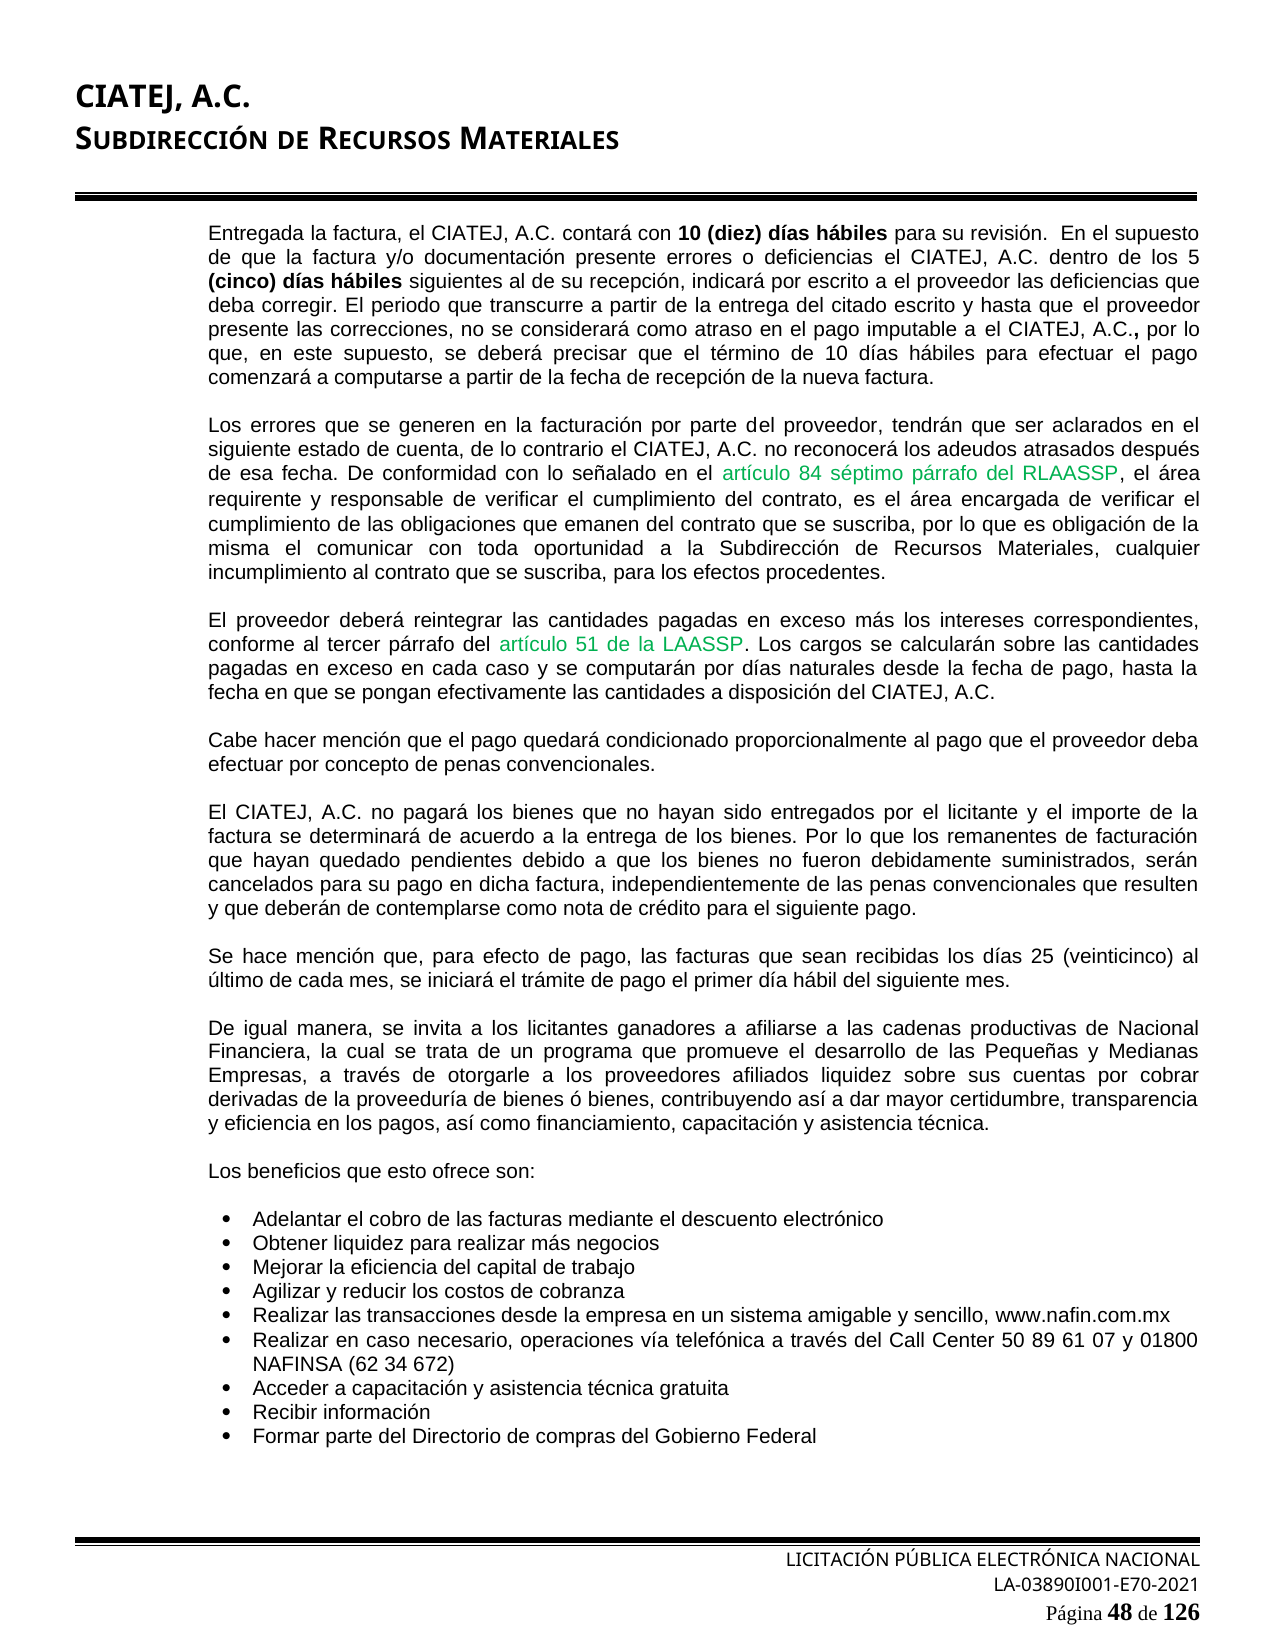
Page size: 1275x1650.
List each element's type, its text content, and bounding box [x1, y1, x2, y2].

text El proveedor deberá reintegrar las cantidades pagadas en exceso más los intereses correspondientes, conforme al tercer párrafo del artículo 51 de la LAASSP. Los cargos se calcularán sobre las cantidades pagadas en exceso en cada caso y se computarán por días naturales desde la fecha de pago, hasta la fecha en que se pongan efectivamente las cantidades a disposición del CIATEJ, A.C. [208, 608, 1200, 704]
list Mejorar la eficiencia del capital de trabajo [223, 1255, 1200, 1279]
text De igual manera, se invita a los licitantes ganadores a afiliarse a las cadenas productivas de Nacional Financiera, la cual se trata de un programa que promueve el desarrollo de las Pequeñas y Medianas Empresas, a través de otorgarle a los proveedores afiliados liquidez sobre sus cuentas por cobrar derivadas de la proveeduría de bienes ó bienes, contribuyendo así a dar mayor certidumbre, transparencia y eficiencia en los pagos, así como financiamiento, capacitación y asistencia técnica. [208, 1015, 1200, 1135]
list Recibir información [223, 1399, 1200, 1423]
list Realizar en caso necesario, operaciones vía telefónica a través del Call Center 50 89 61 07 y 01800 NAFINSA (62 34 672) [223, 1327, 1200, 1375]
list Obtener liquidez para realizar más negocios [223, 1231, 1200, 1255]
list Adelantar el cobro de las facturas mediante el descuento electrónico [223, 1207, 1200, 1231]
text Se hace mención que, para efecto de pago, las facturas que sean recibidas los días 25 (veinticinco) al último de cada mes, se iniciará el trámite de pago el primer día hábil del siguiente mes. [208, 943, 1200, 991]
text Los beneficios que esto ofrece son: [208, 1159, 1200, 1183]
text Entregada la factura, el CIATEJ, A.C. contará con 10 (diez) días hábiles para su revisión. En el supuesto de que la factura y/o documentación presente errores o deficiencias el CIATEJ, A.C. dentro de los 5 (cinco) días hábiles siguientes al de su recepción, indicará por escrito a el proveedor las deficiencias que deba corregir. El periodo que transcurre a partir de la entrega del citado escrito y hasta que el proveedor presente las correcciones, no se considerará como atraso en el pago imputable a el CIATEJ, A.C., por lo que, en este supuesto, se deberá precisar que el término de 10 días hábiles para efectuar el pago comenzará a computarse a partir de la fecha de recepción de la nueva factura. [208, 221, 1200, 388]
text Los errores que se generen en la facturación por parte del proveedor, tendrán que ser aclarados en el siguiente estado de cuenta, de lo contrario el CIATEJ, A.C. no reconocerá los adeudos atrasados después de esa fecha. De conformidad con lo señalado en el artículo 84 séptimo párrafo del RLAASSP, el área requirente y responsable de verificar el cumplimiento del contrato, es el área encargada de verificar el cumplimiento de las obligaciones que emanen del contrato que se suscriba, por lo que es obligación de la misma el comunicar con toda oportunidad a la Subdirección de Recursos Materiales, cualquier incumplimiento al contrato que se suscriba, para los efectos procedentes. [208, 412, 1200, 584]
text Cabe hacer mención que el pago quedará condicionado proporcionalmente al pago que el proveedor deba efectuar por concepto de penas convencionales. [208, 728, 1200, 776]
list Realizar las transacciones desde la empresa en un sistema amigable y sencillo, www.nafin.com.mx [223, 1303, 1200, 1327]
list Agilizar y reducir los costos de cobranza [223, 1279, 1200, 1303]
list Formar parte del Directorio de compras del Gobierno Federal [223, 1423, 1200, 1448]
text El CIATEJ, A.C. no pagará los bienes que no hayan sido entregados por el licitante y el importe de la factura se determinará de acuerdo a la entrega de los bienes. Por lo que los remanentes de facturación que hayan quedado pendientes debido a que los bienes no fueron debidamente suministrados, serán cancelados para su pago en dicha factura, independientemente de las penas convencionales que resulten y que deberán de contemplarse como nota de crédito para el siguiente pago. [208, 800, 1200, 919]
list Acceder a capacitación y asistencia técnica gratuita [223, 1375, 1200, 1399]
